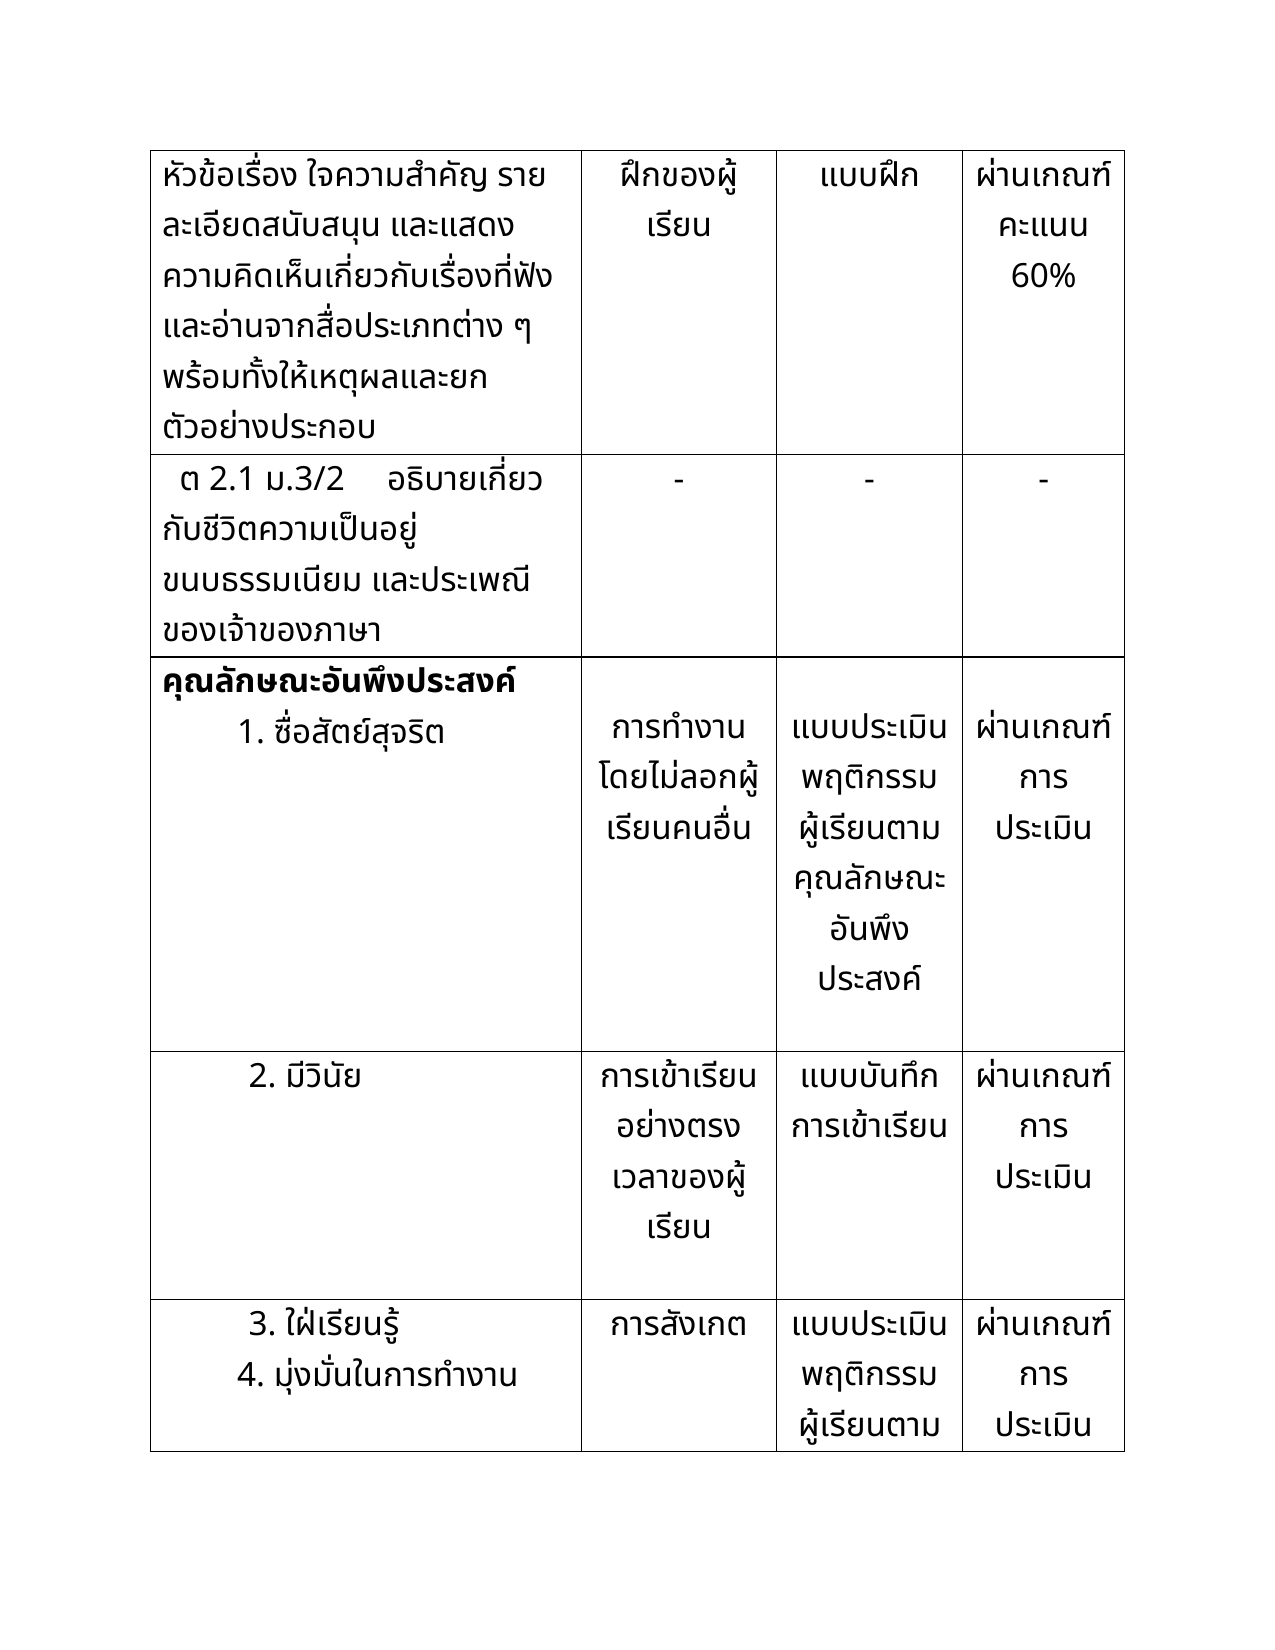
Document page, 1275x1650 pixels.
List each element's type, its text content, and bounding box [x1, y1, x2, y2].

table_cell แบบประเมินพฤติกรรม ผู้เรียนตามคุณลักษณะ อันพึงประสงค์ [777, 658, 962, 1051]
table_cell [151, 1300, 581, 1451]
table_cell - [963, 455, 1124, 656]
table_cell ผ่านเกณฑ์การประเมิน [963, 1052, 1124, 1299]
table_cell การเข้าเรียนอย่างตรงเวลาของผู้เรียน [582, 1052, 776, 1299]
table_cell - [582, 455, 776, 656]
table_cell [777, 1300, 962, 1451]
table_cell ต 2.1 ม.3/2 อธิบายเกี่ยวกับชีวิตความเป็นอยู่ ขนบธรรมเนียม และประเพณีของเจ้าของภาษา [151, 455, 581, 656]
table_cell ผ่านเกณฑ์การประเมิน [963, 1300, 1124, 1451]
table_cell คุณลักษณะอันพึงประสงค์ 1. ซื่อสัตย์สุจริต [151, 658, 581, 1051]
table_cell - [777, 455, 962, 656]
table_cell แบบบันทึกการเข้าเรียน [777, 1052, 962, 1299]
table_cell การสังเกต [582, 1300, 776, 1451]
table_cell 2. มีวินัย [151, 1052, 581, 1299]
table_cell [582, 151, 776, 453]
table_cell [963, 151, 1124, 453]
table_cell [151, 151, 581, 453]
table_cell ผ่านเกณฑ์การประเมิน [963, 658, 1124, 1051]
table_cell การทำงานโดยไม่ลอกผู้เรียนคนอื่น [582, 658, 776, 1051]
table_cell แบบประเมินแบบฝึก [777, 151, 962, 453]
